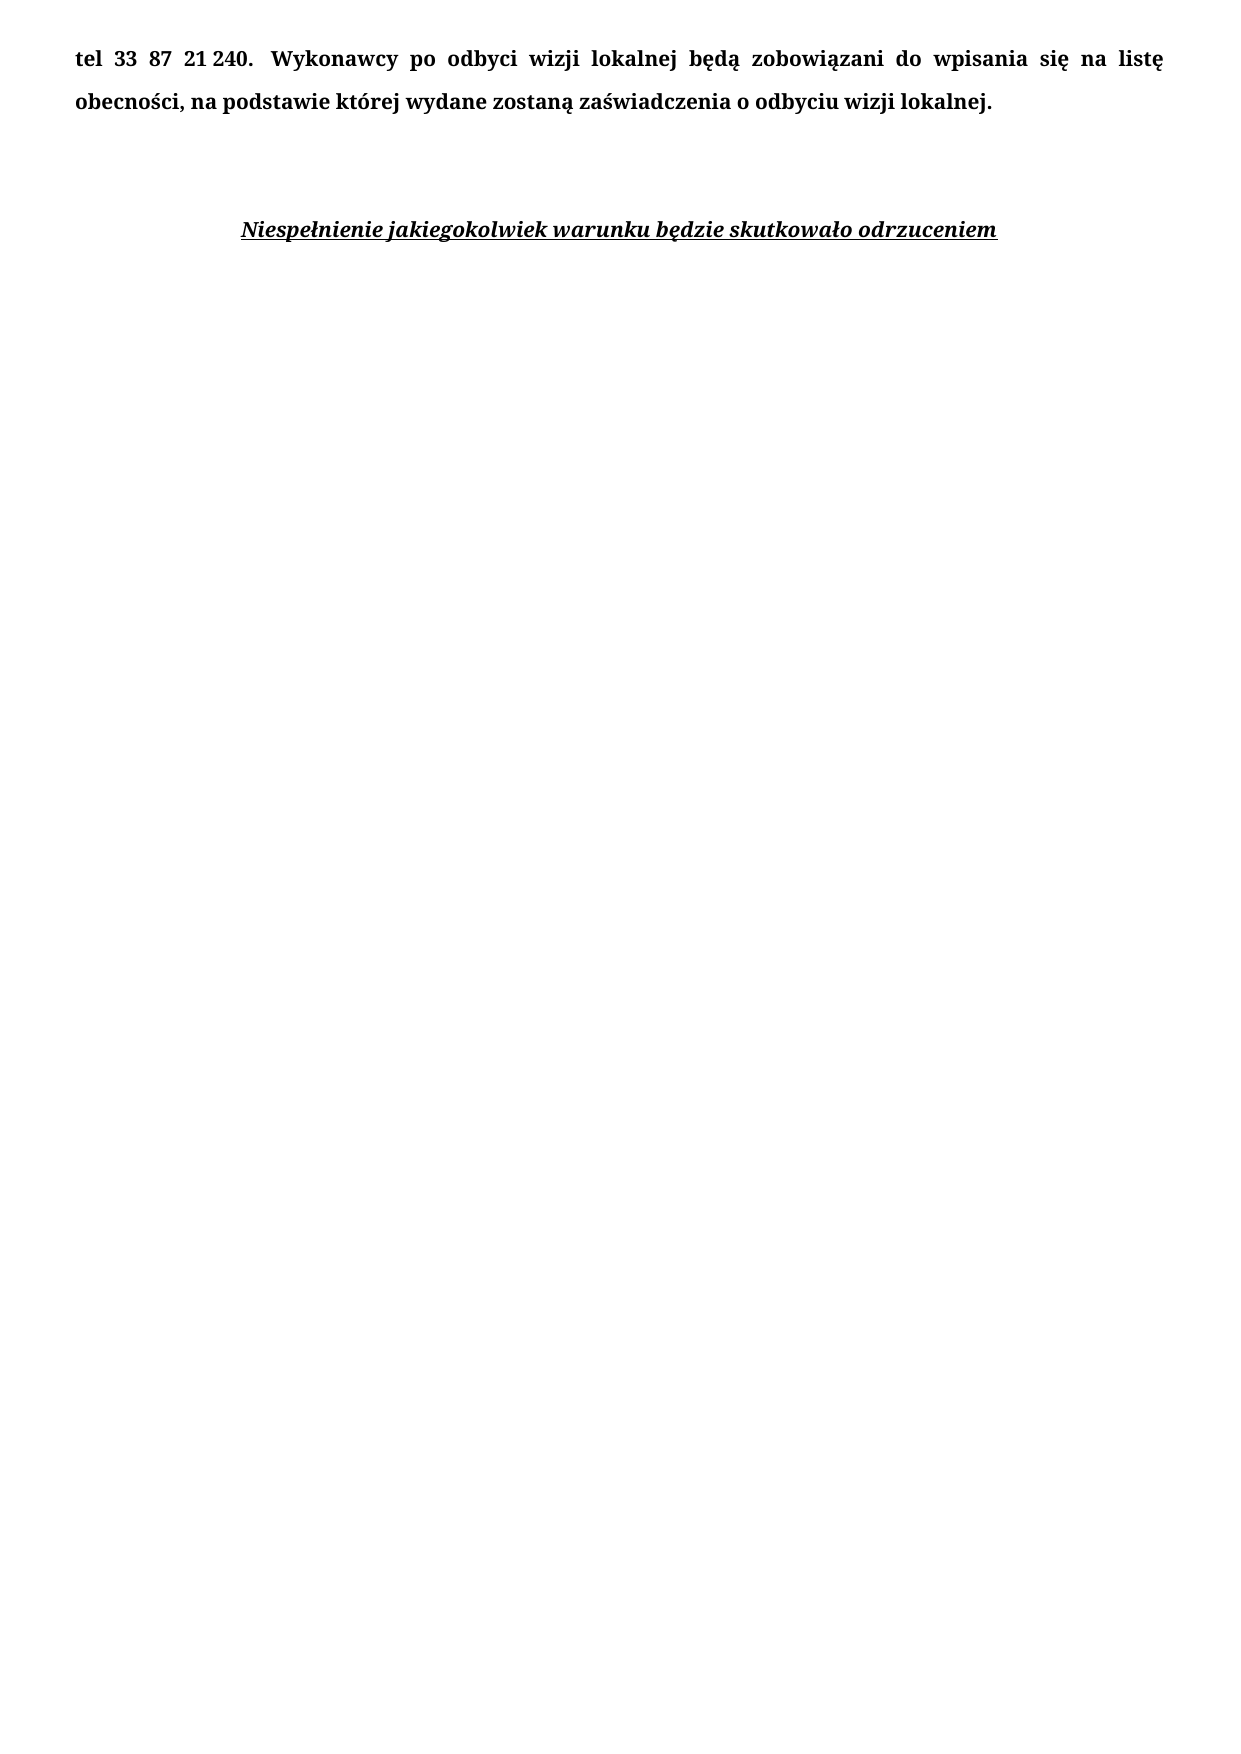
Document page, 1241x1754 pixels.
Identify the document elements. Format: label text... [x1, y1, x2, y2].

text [75, 44, 1165, 115]
text Niespełnienie jakiegokolwiek warunku będzie skutkowało odrzuceniem [75, 215, 1165, 243]
